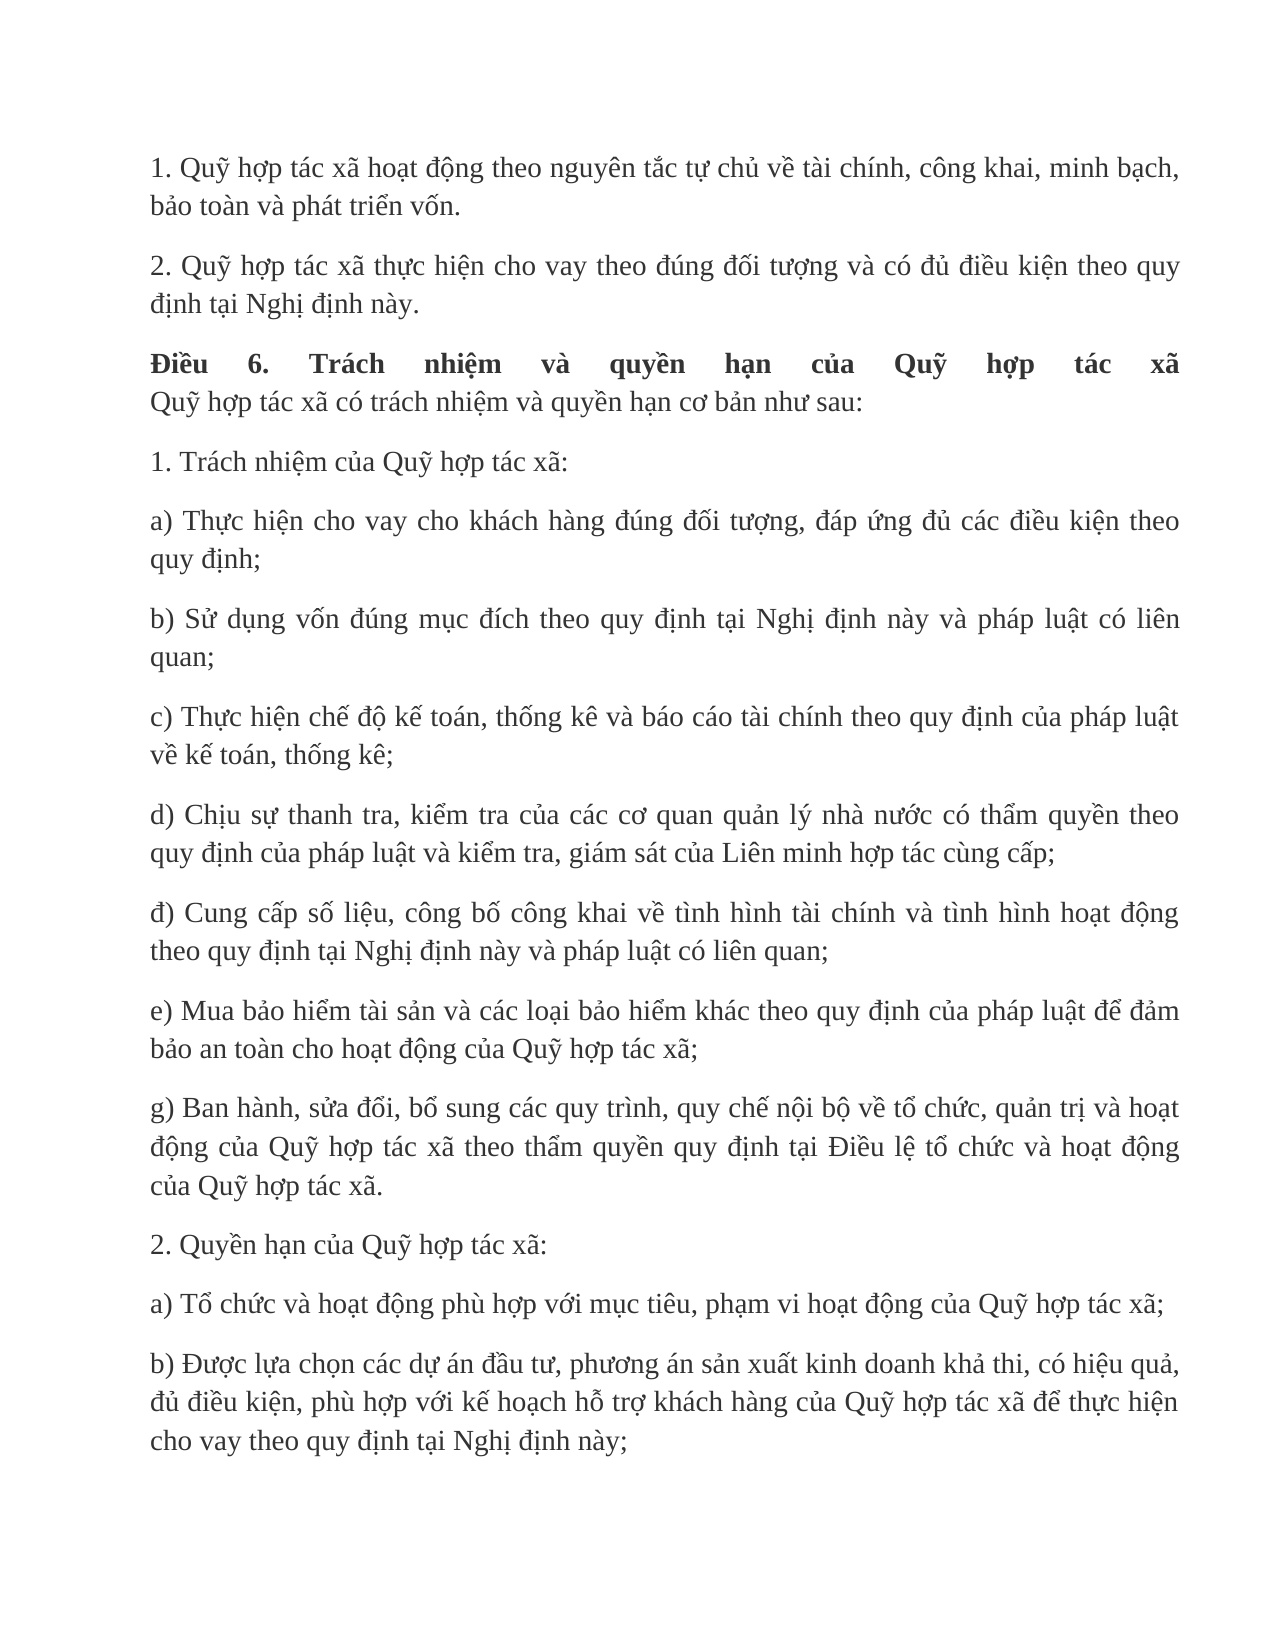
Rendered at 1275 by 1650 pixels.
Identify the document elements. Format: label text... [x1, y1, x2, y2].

text b) Được lựa chọn các dự án đầu tư, phương án sản xuất kinh doanh khả thi, có hiệu quả, đủ điều kiện, phù hợp với kế hoạch hỗ trợ khách hàng của Quỹ hợp tác xã để thực hiện cho vay theo quy định tại Nghị định này; [150, 1346, 1181, 1456]
text a) Thực hiện cho vay cho khách hàng đúng đối tượng, đáp ứng đủ các điều kiện theo quy định; [150, 503, 1181, 575]
text e) Mua bảo hiểm tài sản và các loại bảo hiểm khác theo quy định của pháp luật để đảm bảo an toàn cho hoạt động của Quỹ hợp tác xã; [150, 993, 1181, 1065]
text 2. Quyền hạn của Quỹ hợp tác xã: [150, 1227, 1181, 1261]
text đ) Cung cấp số liệu, công bố công khai về tình hình tài chính và tình hình hoạt động theo quy định tại Nghị định này và pháp luật có liên quan; [150, 895, 1181, 967]
text b) Sử dụng vốn đúng mục đích theo quy định tại Nghị định này và pháp luật có liên quan; [150, 601, 1181, 673]
text 1. Quỹ hợp tác xã hoạt động theo nguyên tắc tự chủ về tài chính, công khai, minh bạch, bảo toàn và phát triển vốn. [150, 150, 1181, 222]
text 2. Quỹ hợp tác xã thực hiện cho vay theo đúng đối tượng và có đủ điều kiện theo quy định tại Nghị định này. [150, 248, 1181, 320]
text c) Thực hiện chế độ kế toán, thống kê và báo cáo tài chính theo quy định của pháp luật về kế toán, thống kê; [150, 699, 1181, 771]
text Điều 6. Trách nhiệm và quyền hạn của Quỹ hợp tác xã Quỹ hợp tác xã có trách nhiệm và quyền hạn cơ bản như sau: [150, 346, 1181, 418]
text 1. Trách nhiệm của Quỹ hợp tác xã: [150, 444, 1181, 477]
text a) Tổ chức và hoạt động phù hợp với mục tiêu, phạm vi hoạt động của Quỹ hợp tác xã; [150, 1286, 1181, 1320]
text d) Chịu sự thanh tra, kiểm tra của các cơ quan quản lý nhà nước có thẩm quyền theo quy định của pháp luật và kiểm tra, giám sát của Liên minh hợp tác cùng cấp; [150, 797, 1181, 869]
text g) Ban hành, sửa đổi, bổ sung các quy trình, quy chế nội bộ về tổ chức, quản trị và hoạt động của Quỹ hợp tác xã theo thẩm quyền quy định tại Điều lệ tổ chức và hoạt động của Quỹ hợp tác xã. [150, 1091, 1181, 1201]
